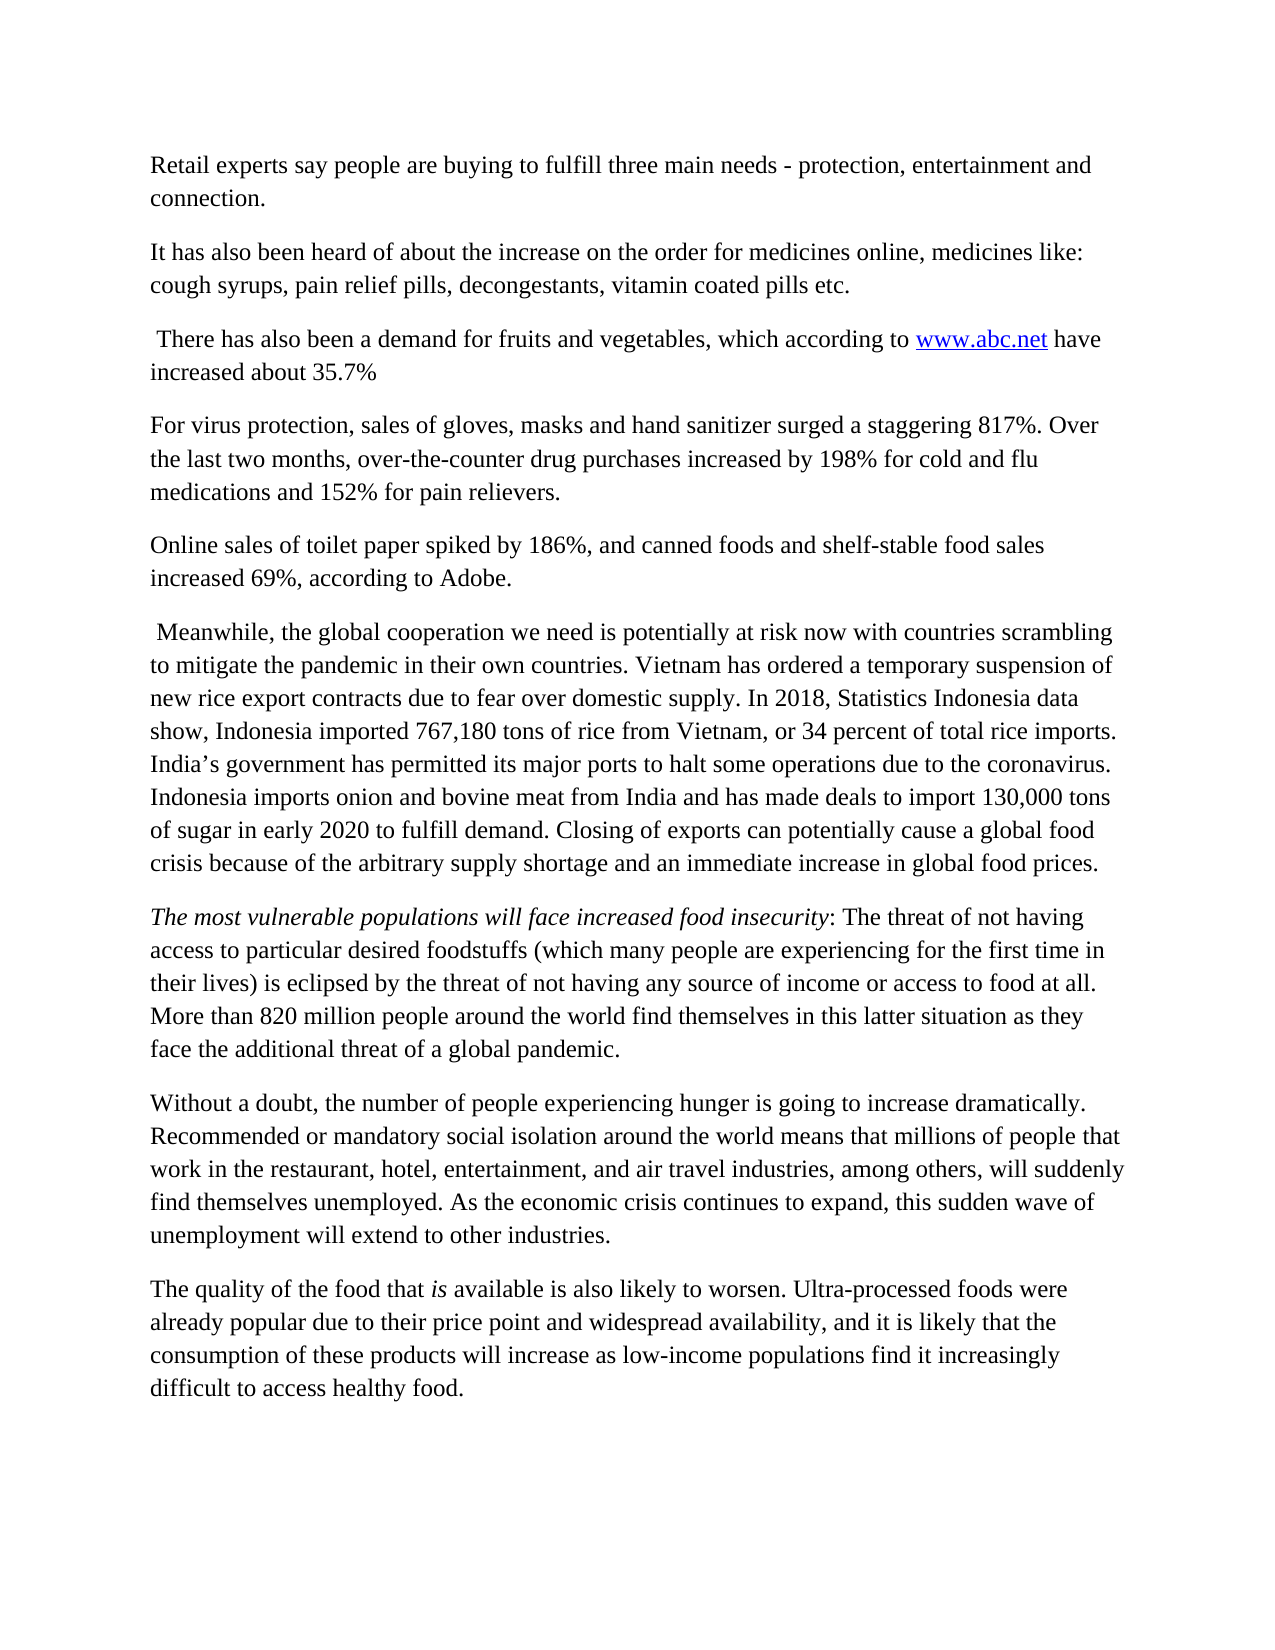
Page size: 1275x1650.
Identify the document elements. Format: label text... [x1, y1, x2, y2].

text For virus protection, sales of gloves, masks and hand sanitizer surged a staggering 817%. Over the last two months, over-the-counter drug purchases increased by 198% for cold and flu medications and 152% for pain relievers. [150, 411, 1125, 505]
text It has also been heard of about the increase on the order for medicines online, medicines like: cough syrups, pain relief pills, decongestants, vitamin coated pills etc. [150, 237, 1125, 299]
text The quality of the food that is available is also likely to worsen. Ultra-processed foods were already popular due to their price point and widespread availability, and it is likely that the consumption of these products will increase as low-income populations find it increasingly difficult to access healthy food. [150, 1274, 1125, 1402]
text Meanwhile, the global cooperation we need is potentially at risk now with countries scrambling to mitigate the pandemic in their own countries. Vietnam has ordered a temporary suspension of new rice export contracts due to fear over domestic supply. In 2018, Statistics Indonesia data show, Indonesia imported 767,180 tons of rice from Vietnam, or 34 percent of total rice imports. India’s government has permitted its major ports to halt some operations due to the coronavirus. Indonesia imports onion and bovine meat from India and has made deals to import 130,000 tons of sugar in early 2020 to fulfill demand. Closing of exports can potentially cause a global food crisis because of the arbitrary supply shortage and an immediate increase in global food prices. [150, 617, 1125, 877]
text Retail experts say people are buying to fulfill three main needs - protection, entertainment and connection. [150, 150, 1125, 212]
text There has also been a demand for fruits and vegetables, which according to www.abc.net have increased about 35.7% [150, 324, 1125, 386]
text Without a doubt, the number of people experiencing hunger is going to increase dramatically. Recommended or mandatory social isolation around the world means that millions of people that work in the restaurant, hotel, entertainment, and air travel industries, among others, will suddenly find themselves unemployed. As the economic crisis continues to expand, this sudden wave of unemployment will extend to other industries. [150, 1088, 1125, 1249]
text The most vulnerable populations will face increased food insecurity: The threat of not having access to particular desired foodstuffs (which many people are experiencing for the first time in their lives) is eclipsed by the threat of not having any source of income or access to food at all. More than 820 million people around the world find themselves in this latter situation as they face the additional threat of a global pandemic. [150, 902, 1125, 1063]
text Online sales of toilet paper spiked by 186%, and canned foods and shelf-stable food sales increased 69%, according to Adobe. [150, 531, 1125, 592]
